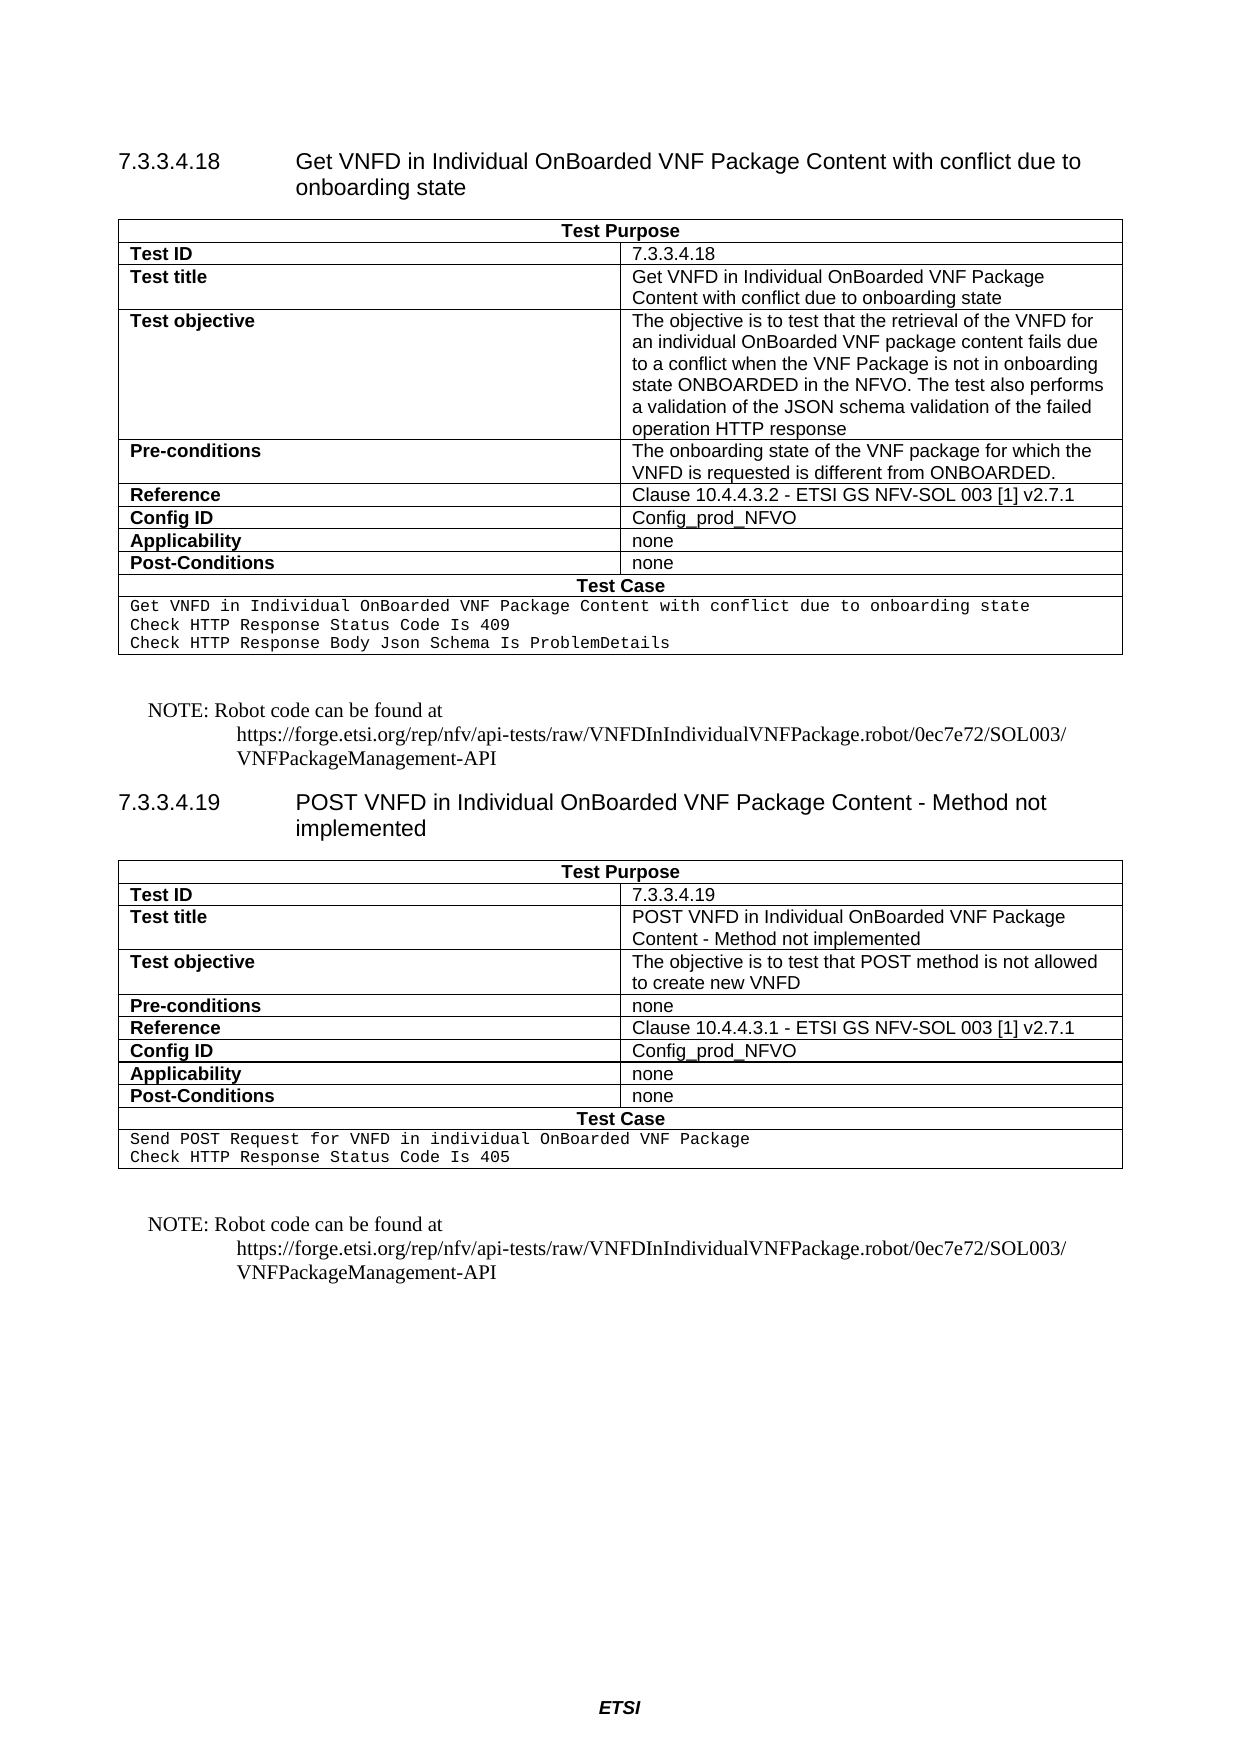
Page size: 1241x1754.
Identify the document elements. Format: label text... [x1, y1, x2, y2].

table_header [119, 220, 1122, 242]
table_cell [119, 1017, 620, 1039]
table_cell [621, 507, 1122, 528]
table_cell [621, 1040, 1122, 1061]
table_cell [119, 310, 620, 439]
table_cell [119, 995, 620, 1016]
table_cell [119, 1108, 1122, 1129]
text NOTE: Robot code can be found at https://forge.etsi.org/rep/nfv/api-tests/raw/VNFDInIndividualVNFPackage.robot/0ec7e72/SOL003/VNFPackageManagement-API [148, 1212, 1122, 1284]
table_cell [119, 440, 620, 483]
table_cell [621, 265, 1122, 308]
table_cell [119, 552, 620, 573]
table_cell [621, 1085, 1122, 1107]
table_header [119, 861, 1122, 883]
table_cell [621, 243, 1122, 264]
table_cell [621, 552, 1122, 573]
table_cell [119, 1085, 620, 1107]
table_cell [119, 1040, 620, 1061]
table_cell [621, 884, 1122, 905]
text NOTE: Robot code can be found at https://forge.etsi.org/rep/nfv/api-tests/raw/VNFDInIndividualVNFPackage.robot/0ec7e72/SOL003/VNFPackageManagement-API [148, 698, 1122, 770]
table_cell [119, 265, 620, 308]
subtitle 7.3.3.4.19 POST VNFD in Individual OnBoarded VNF Package Content - Method not implemented [118, 788, 1122, 841]
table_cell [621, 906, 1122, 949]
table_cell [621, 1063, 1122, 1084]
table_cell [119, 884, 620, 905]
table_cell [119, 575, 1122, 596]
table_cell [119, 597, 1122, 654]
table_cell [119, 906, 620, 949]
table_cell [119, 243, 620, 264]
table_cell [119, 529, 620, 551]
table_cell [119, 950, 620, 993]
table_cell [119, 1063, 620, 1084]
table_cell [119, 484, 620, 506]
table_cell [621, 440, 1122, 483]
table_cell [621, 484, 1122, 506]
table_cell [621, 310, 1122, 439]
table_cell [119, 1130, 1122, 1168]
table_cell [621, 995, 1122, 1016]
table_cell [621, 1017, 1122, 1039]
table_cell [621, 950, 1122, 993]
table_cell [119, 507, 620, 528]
subtitle 7.3.3.4.18 Get VNFD in Individual OnBoarded VNF Package Content with conflict due to onboarding state [118, 148, 1122, 200]
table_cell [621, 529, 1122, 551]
